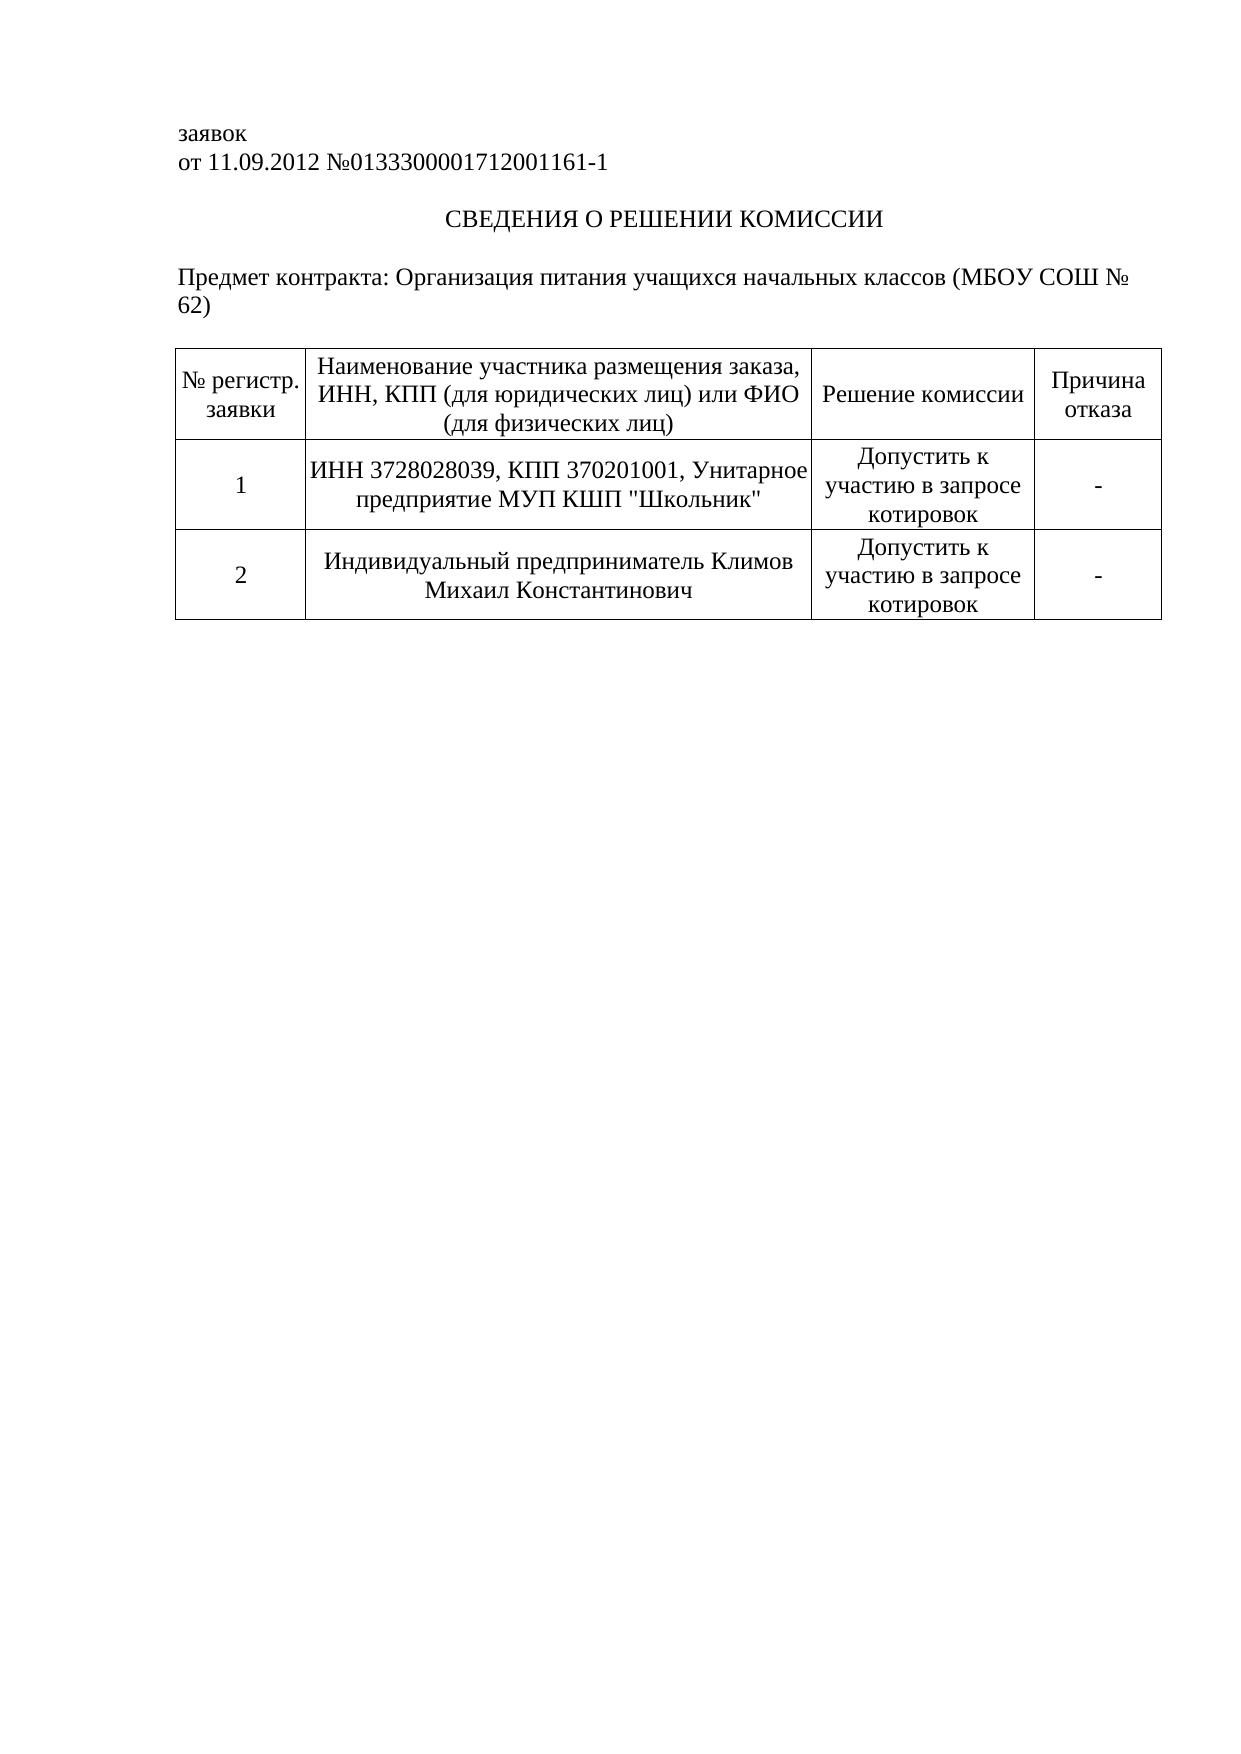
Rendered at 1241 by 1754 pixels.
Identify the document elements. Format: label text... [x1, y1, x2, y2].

table_cell Допустить к участию в запросе котировок [812, 440, 1034, 529]
table_header № регистр. заявки [176, 349, 305, 438]
text Предмет контракта: Организация питания учащихся начальных классов (МБОУ СОШ № 62) [177, 262, 1152, 319]
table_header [178, 118, 992, 176]
table_header Наименование участника размещения заказа, ИНН, КПП (для юридических лиц) или ФИО (для физических лиц) [306, 349, 811, 438]
table_header Причина отказа [1035, 349, 1161, 438]
table_cell - [1035, 440, 1161, 529]
table_header Решение комиссии [812, 349, 1034, 438]
table_cell - [1035, 530, 1161, 619]
table_cell Индивидуальный предприниматель Климов Михаил Константинович [306, 530, 811, 619]
table_cell ИНН 3728028039, КПП 370201001, Унитарное предприятие МУП КШП "Школьник" [306, 440, 811, 529]
table_cell 1 [176, 440, 305, 529]
table_cell Допустить к участию в запросе котировок [812, 530, 1034, 619]
text СВЕДЕНИЯ О РЕШЕНИИ КОМИССИИ [177, 204, 1152, 233]
table_cell 2 [176, 530, 305, 619]
